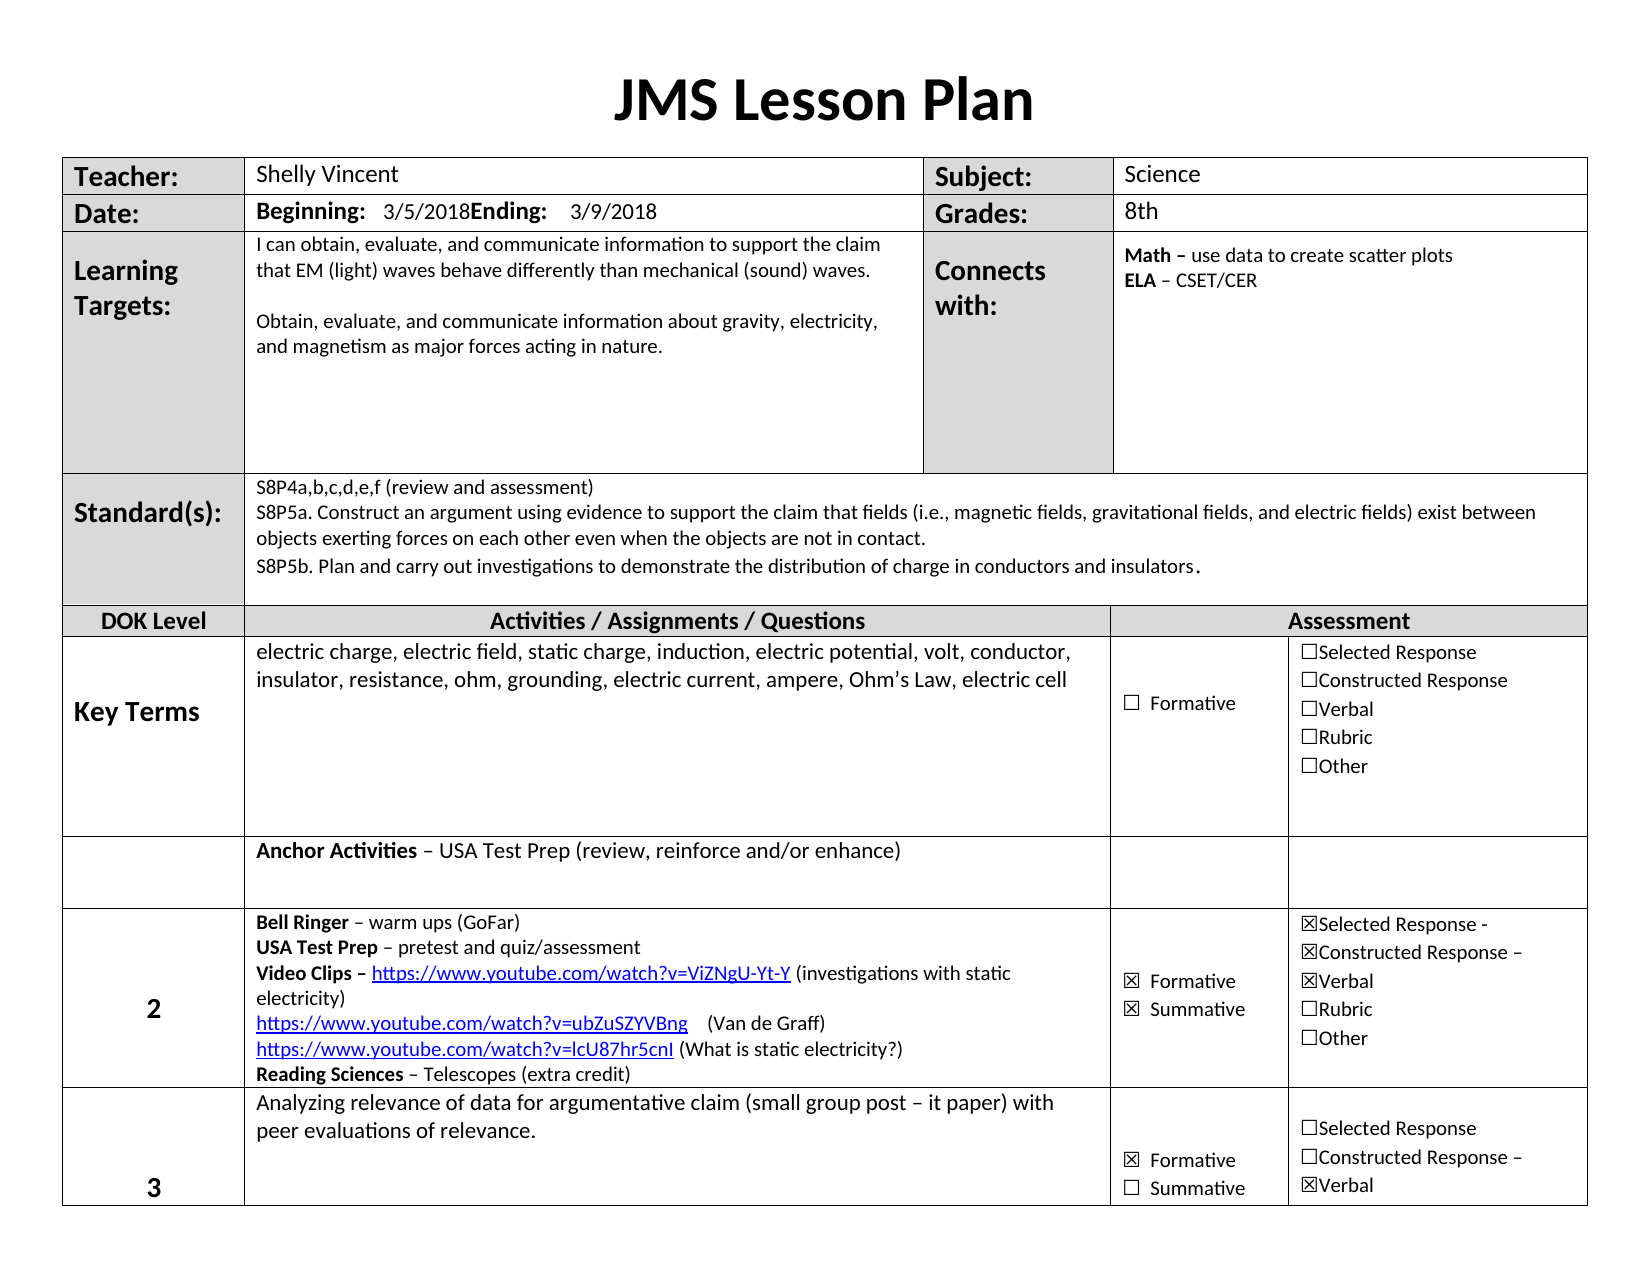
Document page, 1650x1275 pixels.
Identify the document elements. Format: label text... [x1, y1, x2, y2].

table_cell Beginning: Ending: [245, 195, 923, 231]
table_cell Selected Response - Constructed Response – Verbal Rubric Other [1289, 909, 1587, 1087]
table_cell Activities / Assignments / Questions [245, 606, 1110, 636]
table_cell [245, 1088, 1110, 1205]
table_header Subject: [924, 158, 1113, 194]
table_cell Anchor Activities – USA Test Prep (review, reinforce and/or enhance) [245, 837, 1110, 908]
table_cell Date: [63, 195, 244, 231]
text JMS Lesson Plan [112, 60, 1537, 136]
table_cell Connects with: [924, 232, 1113, 473]
table_cell Selected Response Constructed Response Verbal Rubric Other [1289, 637, 1587, 836]
table_header Shelly Vincent [245, 158, 923, 194]
table_cell Key Terms [63, 637, 244, 836]
table_cell S8P4a,b,c,d,e,f (review and assessment) S8P5a. Construct an argument using evidence to support the claim that fields (i.e., magnetic fields, gravitational fields, and electric fields) exist between objects exerting forces on each other even when the objects are not in contact. S8P5b. Plan and carry out investigations to demonstrate the distribution of charge in conductors and insulators. [245, 474, 1587, 604]
table_cell Bell Ringer – warm ups (GoFar) USA Test Prep – pretest and quiz/assessment Video Clips – https://www.youtube.com/watch?v=ViZNgU-Yt-Y (investigations with static electricity) https://www.youtube.com/watch?v=ubZuSZYVBng (Van de Graff) https://www.youtube.com/watch?v=lcU87hr5cnI (What is static electricity?) Reading Sciences – Telescopes (extra credit) [245, 909, 1110, 1087]
table_header Science [1114, 158, 1587, 194]
table_cell I can obtain, evaluate, and communicate information to support the claim that EM (light) waves behave differently than mechanical (sound) waves. Obtain, evaluate, and communicate information about gravity, electricity, and magnetism as major forces acting in nature. [245, 232, 923, 473]
table_cell Grades: [924, 195, 1113, 231]
table_cell 3 [63, 1088, 244, 1205]
table_cell [63, 837, 244, 908]
table_cell Formative Summative [1111, 1088, 1288, 1205]
table_header Teacher: [63, 158, 244, 194]
table_cell Assessment [1111, 606, 1587, 636]
table_cell Formative Summative [1111, 909, 1288, 1087]
table_cell electric charge, electric field, static charge, induction, electric potential, volt, conductor, insulator, resistance, ohm, grounding, electric current, ampere, Ohm’s Law, electric cell [245, 637, 1110, 836]
table_cell [1111, 837, 1288, 908]
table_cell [1289, 1088, 1587, 1205]
table_cell Math – use data to create scatter plots ELA – CSET/CER [1114, 232, 1587, 473]
table_cell [1289, 837, 1587, 908]
table_cell Learning Targets: [63, 232, 244, 473]
table_cell Standard(s): [63, 474, 244, 604]
table_cell Formative [1111, 637, 1288, 836]
table_cell 2 [63, 909, 244, 1087]
table_cell 8th [1114, 195, 1587, 231]
table_cell DOK Level [63, 606, 244, 636]
